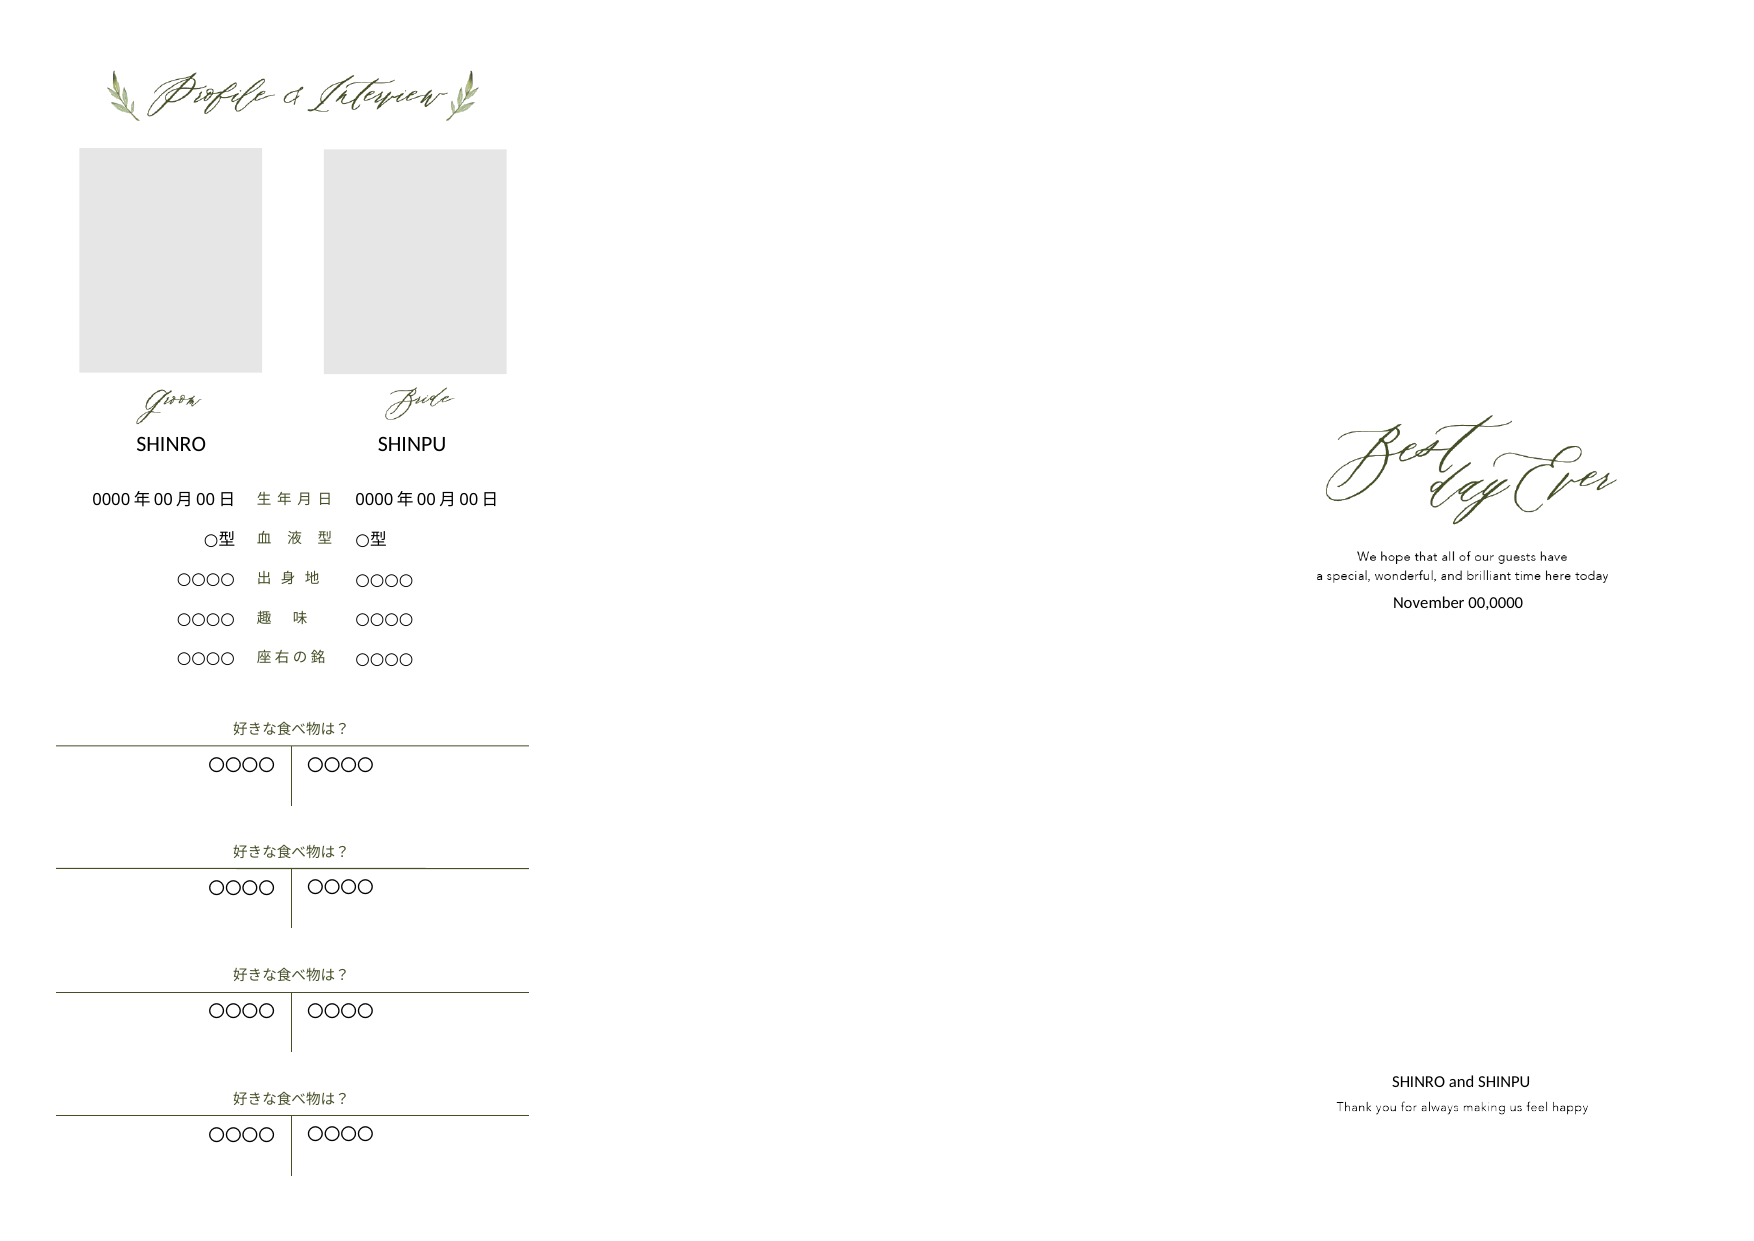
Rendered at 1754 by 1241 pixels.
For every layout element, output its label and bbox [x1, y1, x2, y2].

picture [131, 386, 204, 427]
picture [1328, 1096, 1594, 1119]
picture [1305, 407, 1625, 589]
picture [101, 65, 485, 127]
picture [382, 383, 458, 424]
